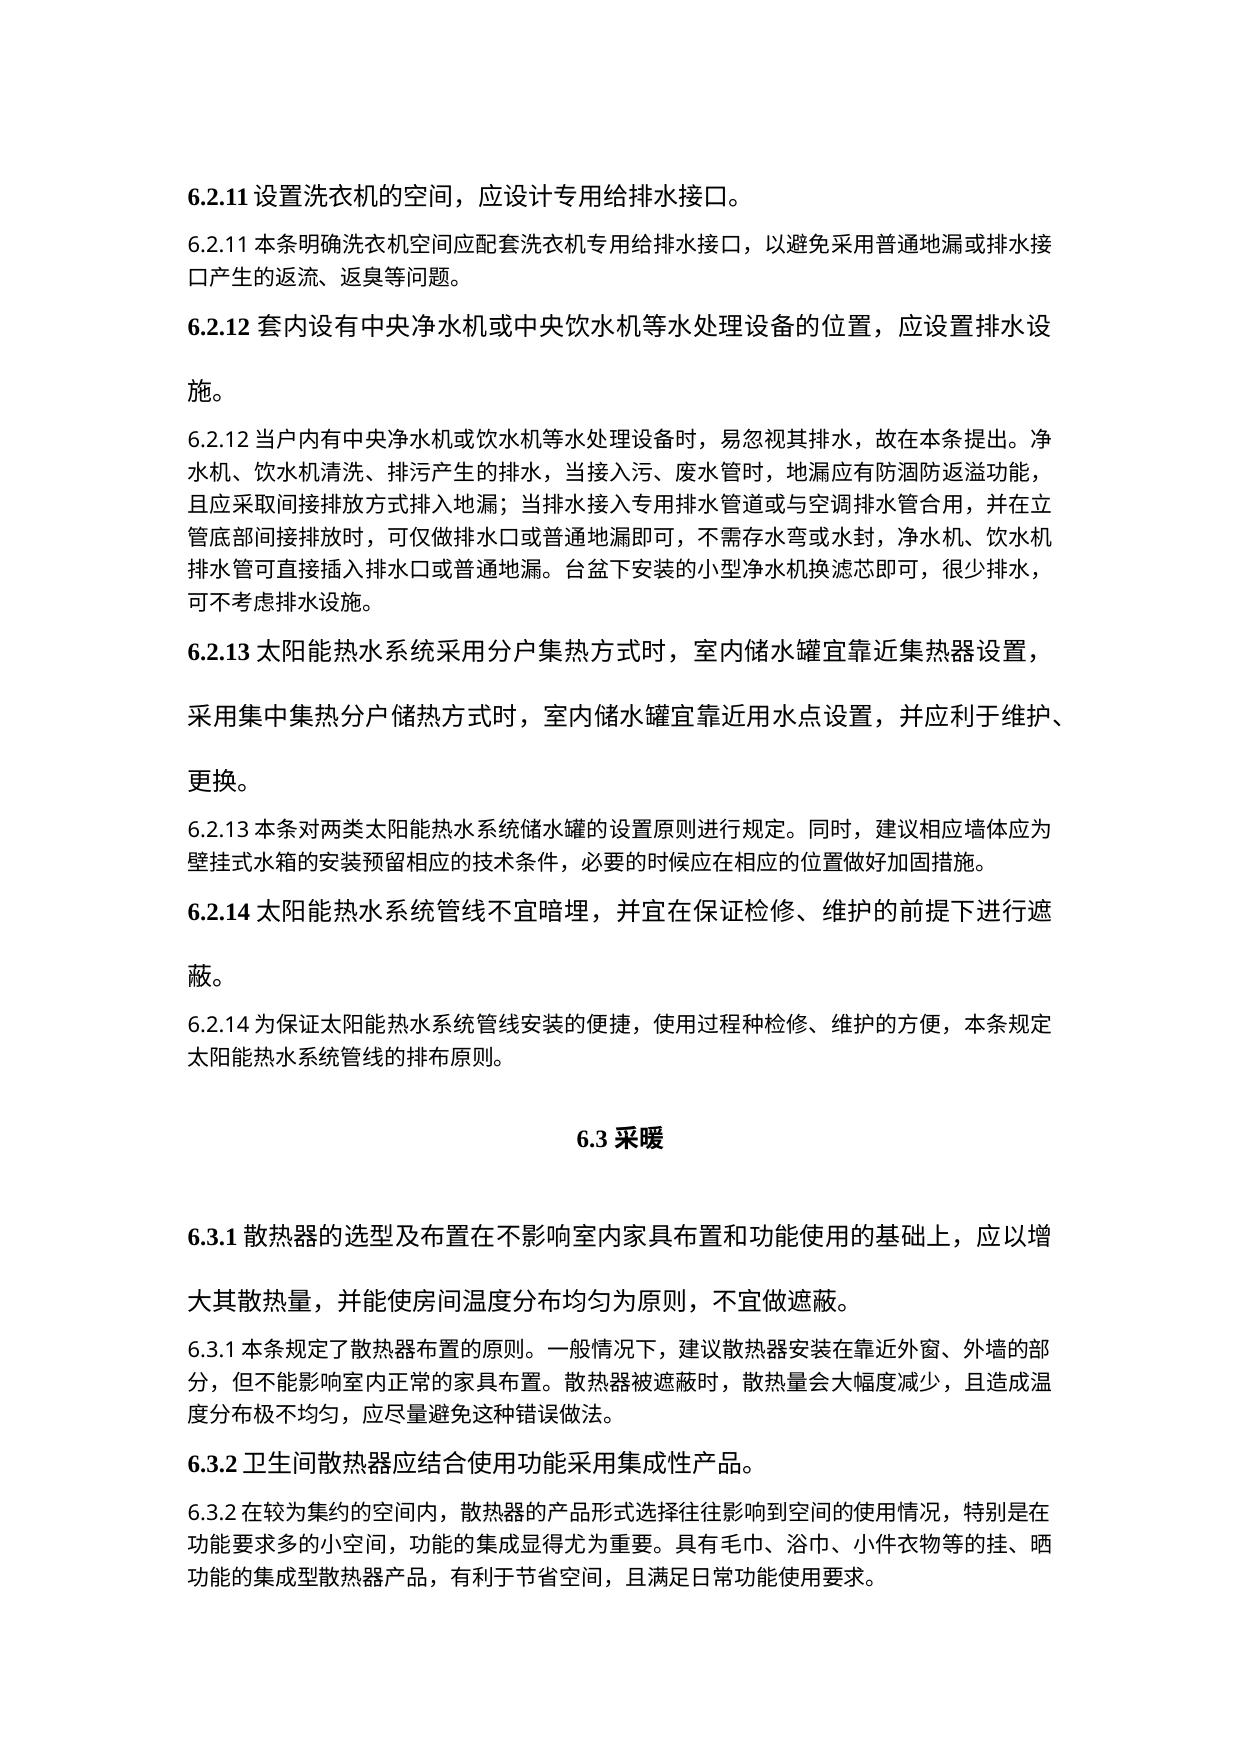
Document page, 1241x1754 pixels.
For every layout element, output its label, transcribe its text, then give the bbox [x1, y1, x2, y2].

text 6.3.2卫生间散热器应结合使用功能采用集成性产品。 [187, 1429, 1053, 1494]
text 6.2.11设置洗衣机的空间，应设计专用给排水接口。 [187, 162, 1053, 227]
text 6.2.13本条对两类太阳能热水系统储水罐的设置原则进行规定。同时，建议相应墙体应为壁挂式水箱的安装预留相应的技术条件，必要的时候应在相应的位置做好加固措施。 [187, 812, 1053, 877]
text 6.3.1本条规定了散热器布置的原则。一般情况下，建议散热器安装在靠近外窗、外墙的部分，但不能影响室内正常的家具布置。散热器被遮蔽时，散热量会大幅度减少，且造成温度分布极不均匀，应尽量避免这种错误做法。 [187, 1332, 1053, 1429]
text 6.3 采暖 [187, 1104, 1053, 1169]
text 6.2.12 套内设有中央净水机或中央饮水机等水处理设备的位置，应设置排水设施。 [187, 292, 1053, 422]
text 6.2.14为保证太阳能热水系统管线安装的便捷，使用过程种检修、维护的方便，本条规定太阳能热水系统管线的排布原则。 [187, 1007, 1053, 1072]
text 6.3.1散热器的选型及布置在不影响室内家具布置和功能使用的基础上，应以增大其散热量，并能使房间温度分布均匀为原则，不宜做遮蔽。 [187, 1202, 1053, 1332]
text 6.2.13太阳能热水系统采用分户集热方式时，室内储水罐宜靠近集热器设置，采用集中集热分户储热方式时，室内储水罐宜靠近用水点设置，并应利于维护、更换。 [187, 617, 1053, 812]
text 6.2.14太阳能热水系统管线不宜暗埋，并宜在保证检修、维护的前提下进行遮蔽。 [187, 877, 1053, 1007]
text 6.3.2在较为集约的空间内，散热器的产品形式选择往往影响到空间的使用情况，特别是在功能要求多的小空间，功能的集成显得尤为重要。具有毛巾、浴巾、小件衣物等的挂、晒功能的集成型散热器产品，有利于节省空间，且满足日常功能使用要求。 [187, 1494, 1053, 1592]
text 6.2.11本条明确洗衣机空间应配套洗衣机专用给排水接口，以避免采用普通地漏或排水接口产生的返流、返臭等问题。 [187, 227, 1053, 292]
text 6.2.12当户内有中央净水机或饮水机等水处理设备时，易忽视其排水，故在本条提出。净水机、饮水机清洗、排污产生的排水，当接入污、废水管时，地漏应有防涸防返溢功能，且应采取间接排放方式排入地漏；当排水接入专用排水管道或与空调排水管合用，并在立管底部间接排放时，可仅做排水口或普通地漏即可，不需存水弯或水封，净水机、饮水机排水管可直接插入排水口或普通地漏。台盆下安装的小型净水机换滤芯即可，很少排水，可不考虑排水设施。 [187, 422, 1053, 617]
